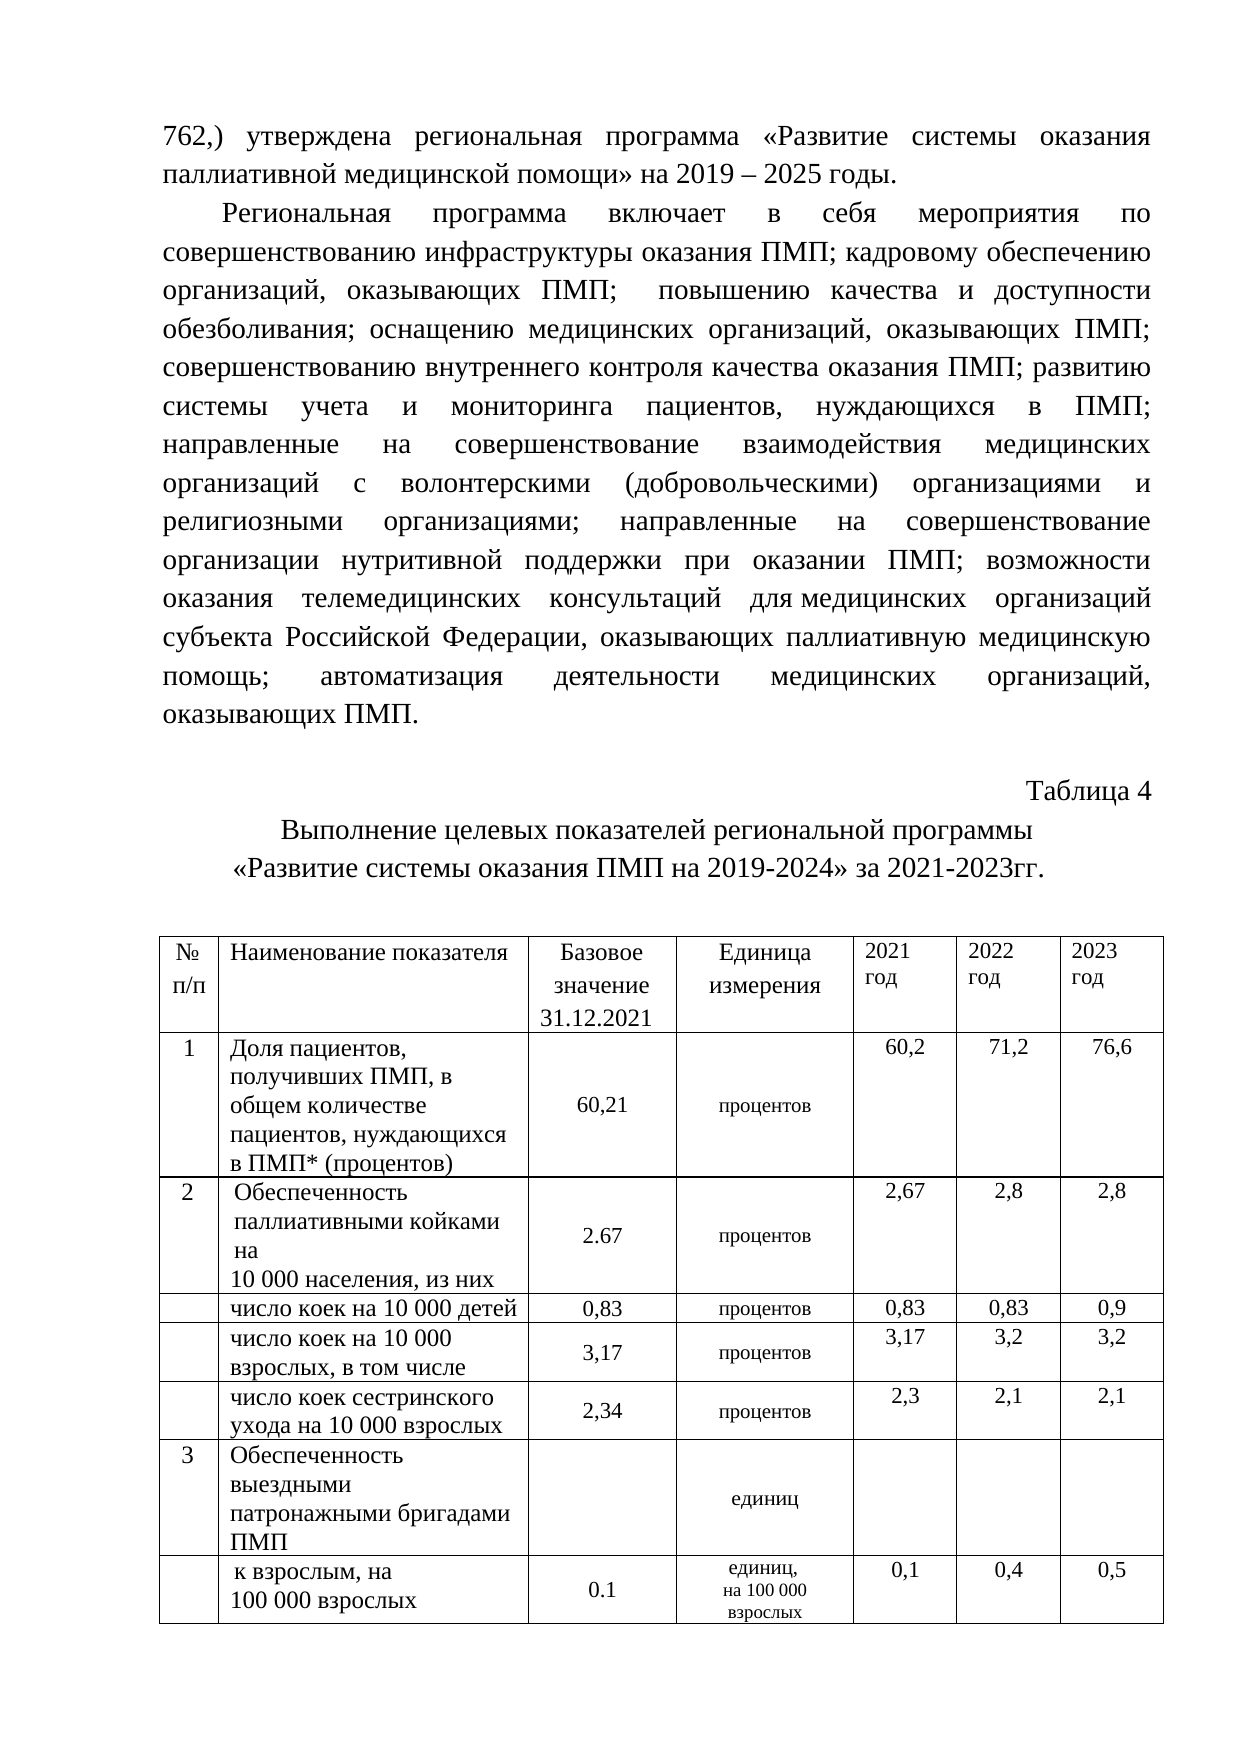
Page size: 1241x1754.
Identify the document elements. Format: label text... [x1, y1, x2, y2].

table_cell 0,4 [957, 1556, 1060, 1622]
table_cell 60,2 [854, 1033, 956, 1176]
table_cell 0,9 [1061, 1294, 1163, 1322]
table_cell Доля пациентов, получивших ПМП, в общем количестве пациентов, нуждающихся в ПМП* (процентов) [219, 1033, 528, 1176]
table_header 2021 год [854, 937, 956, 1032]
table_cell 0,83 [854, 1294, 956, 1322]
table_cell 3,17 [854, 1323, 956, 1381]
table_cell [854, 1440, 956, 1555]
table_cell [160, 1382, 218, 1439]
table_cell 2,3 [854, 1382, 956, 1439]
table_cell 2,34 [529, 1382, 676, 1439]
table_cell 3 [160, 1440, 218, 1555]
table_cell единиц [677, 1440, 853, 1555]
table_cell 2,67 [854, 1178, 956, 1292]
table_cell 0,1 [854, 1556, 956, 1622]
table_cell [957, 1440, 1060, 1555]
table_cell процентов [677, 1033, 853, 1176]
table_cell процентов [677, 1178, 853, 1292]
text «Развитие системы оказания ПМП на 2019-2024» за 2021-2023гг. [118, 850, 1152, 884]
table_cell Обеспеченность выездными патронажными бригадами ПМП [219, 1440, 528, 1555]
table_cell 2.67 [529, 1178, 676, 1292]
table_cell 3,17 [529, 1323, 676, 1381]
table_cell 2,1 [957, 1382, 1060, 1439]
table_header Единица измерения [677, 937, 853, 1032]
table_cell единиц, на 100 000 взрослых [677, 1556, 853, 1622]
table_header № п/п [160, 937, 218, 1032]
table_cell 0,83 [957, 1294, 1060, 1322]
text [162, 118, 1152, 190]
table_cell 2,1 [1061, 1382, 1163, 1439]
table_cell 60,21 [529, 1033, 676, 1176]
table_cell 76,6 [1061, 1033, 1163, 1176]
table_cell [160, 1323, 218, 1381]
table_cell число коек на 10 000 взрослых, в том числе [219, 1323, 528, 1381]
table_cell процентов [677, 1382, 853, 1439]
table_cell Обеспеченность паллиативными койками на 10 000 населения, из них [219, 1178, 528, 1292]
table_cell 1 [160, 1033, 218, 1176]
text Региональная программа включает в себя мероприятия по совершенствованию инфраструктуры оказания ПМП; кадровому обеспечению организаций, оказывающих ПМП; повышению качества и доступности обезболивания; оснащению медицинских организаций, оказывающих ПМП; совершенствованию внутреннего контроля качества оказания ПМП; развитию системы учета и мониторинга пациентов, нуждающихся в ПМП; направленные на совершенствование взаимодействия медицинских организаций с волонтерскими (добровольческими) организациями и религиозными организациями; направленные на совершенствование организации нутритивной поддержки при оказании ПМП; возможности оказания телемедицинских консультаций для медицинских организаций субъекта Российской Федерации, оказывающих паллиативную медицинскую помощь; автоматизация деятельности медицинских организаций, оказывающих ПМП. [162, 195, 1152, 730]
table_cell 0,83 [529, 1294, 676, 1322]
table_cell [160, 1556, 218, 1622]
table_cell процентов [677, 1323, 853, 1381]
table_cell [160, 1294, 218, 1322]
table_cell [529, 1440, 676, 1555]
table_header 2023 год [1061, 937, 1163, 1032]
text Выполнение целевых показателей региональной программы [118, 812, 1152, 845]
table_cell 0.1 [529, 1556, 676, 1622]
table_cell процентов [677, 1294, 853, 1322]
table_cell 0,5 [1061, 1556, 1163, 1622]
table_cell 71,2 [957, 1033, 1060, 1176]
text Таблица 4 [162, 773, 1152, 807]
table_header 2022 год [957, 937, 1060, 1032]
table_cell 2,8 [1061, 1178, 1163, 1292]
table_cell 3,2 [957, 1323, 1060, 1381]
table_cell число коек на 10 000 детей [219, 1294, 528, 1322]
table_cell 2,8 [957, 1178, 1060, 1292]
table_header Базовое значение 31.12.2021 [529, 937, 676, 1032]
table_header Наименование показателя [219, 937, 528, 1032]
table_cell 2 [160, 1178, 218, 1292]
table_cell число коек сестринского ухода на 10 000 взрослых [219, 1382, 528, 1439]
table_cell 3,2 [1061, 1323, 1163, 1381]
table_cell к взрослым, на 100 000 взрослых [219, 1556, 528, 1622]
table_cell [1061, 1440, 1163, 1555]
